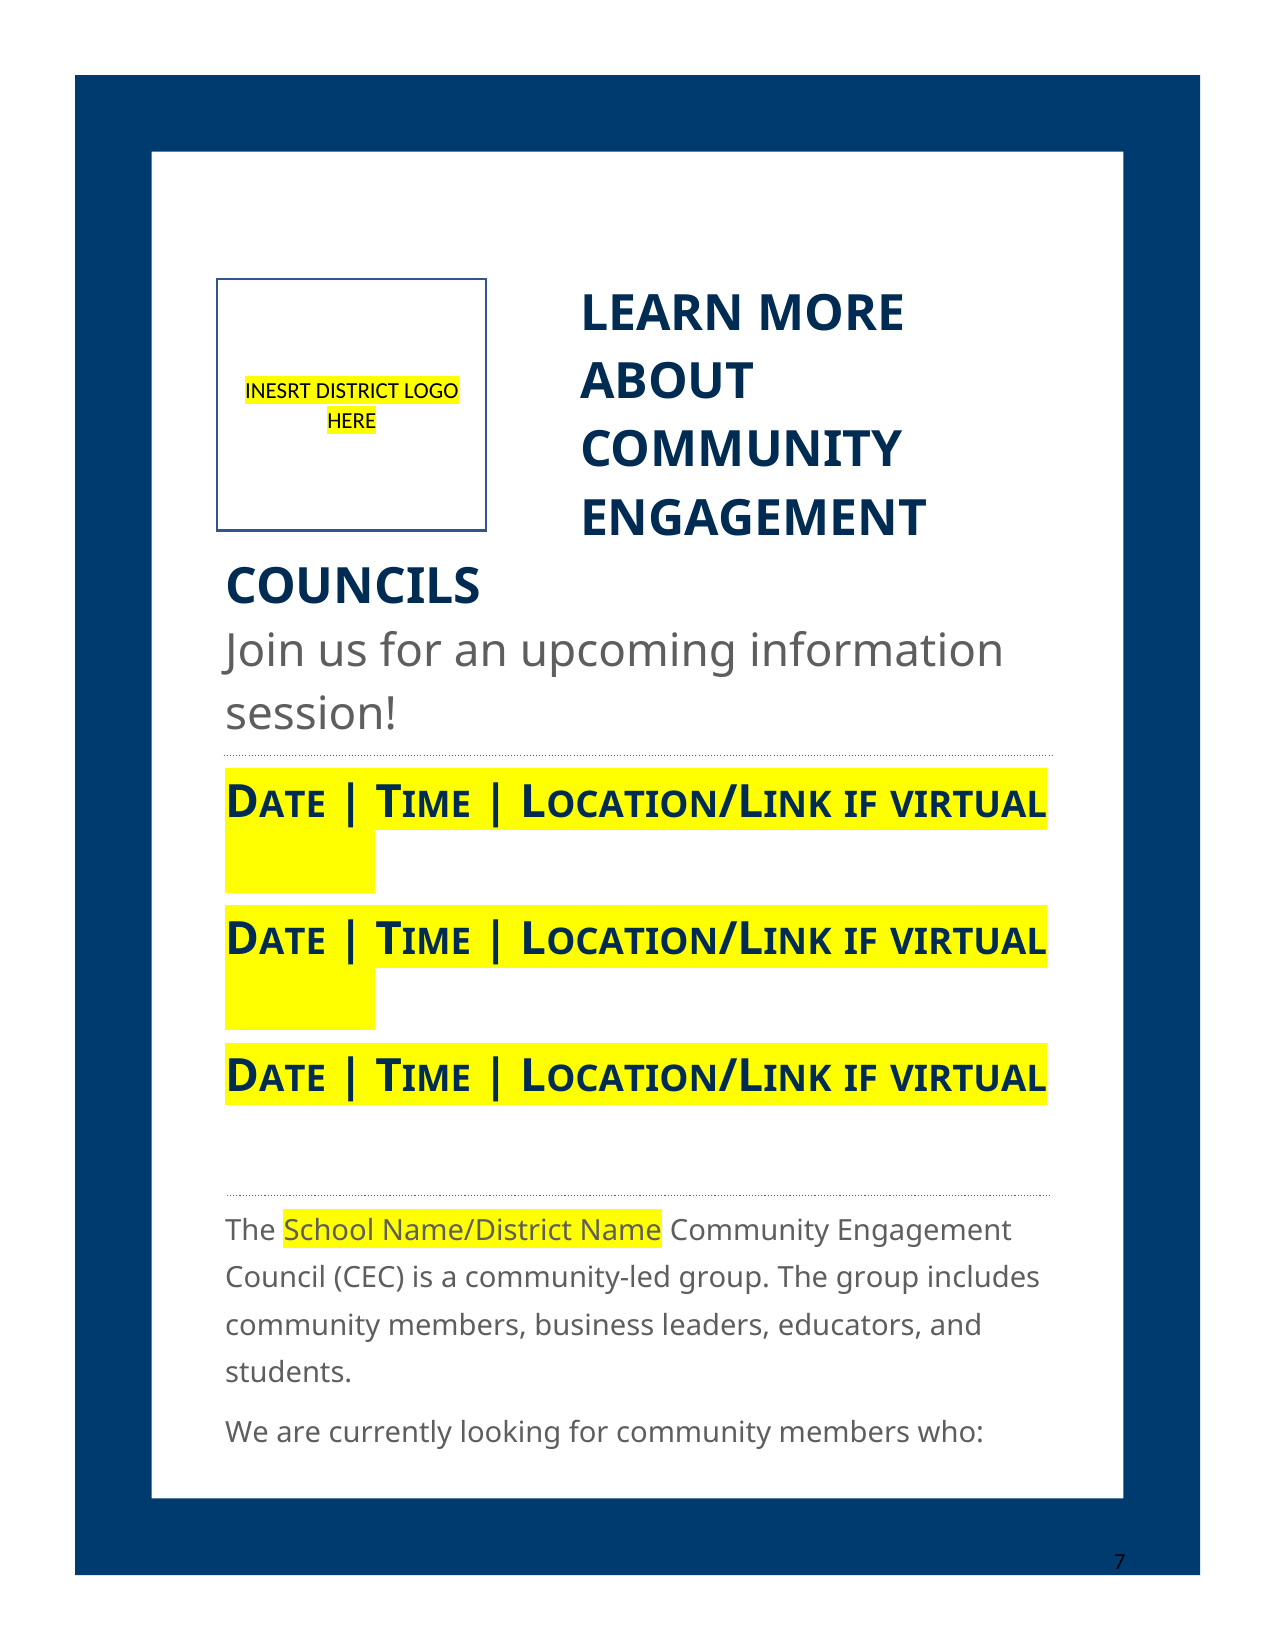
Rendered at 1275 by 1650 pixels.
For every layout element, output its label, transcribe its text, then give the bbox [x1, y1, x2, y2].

text | | Location/Link if virtual [220, 1029, 1055, 1167]
text Join us for an upcoming information session! [225, 618, 1050, 742]
text We are currently looking for community members who: [225, 1412, 1050, 1451]
text Learn more about Community Engagement Councils [225, 277, 1050, 618]
text | | Location/Link if virtual [220, 755, 1055, 892]
text | | Location/Link if virtual [220, 892, 1055, 1029]
text The School Name/District Name Community Engagement Council (CEC) is a community-led group. The group includes community members, business leaders, educators, and students. [225, 1209, 1050, 1391]
